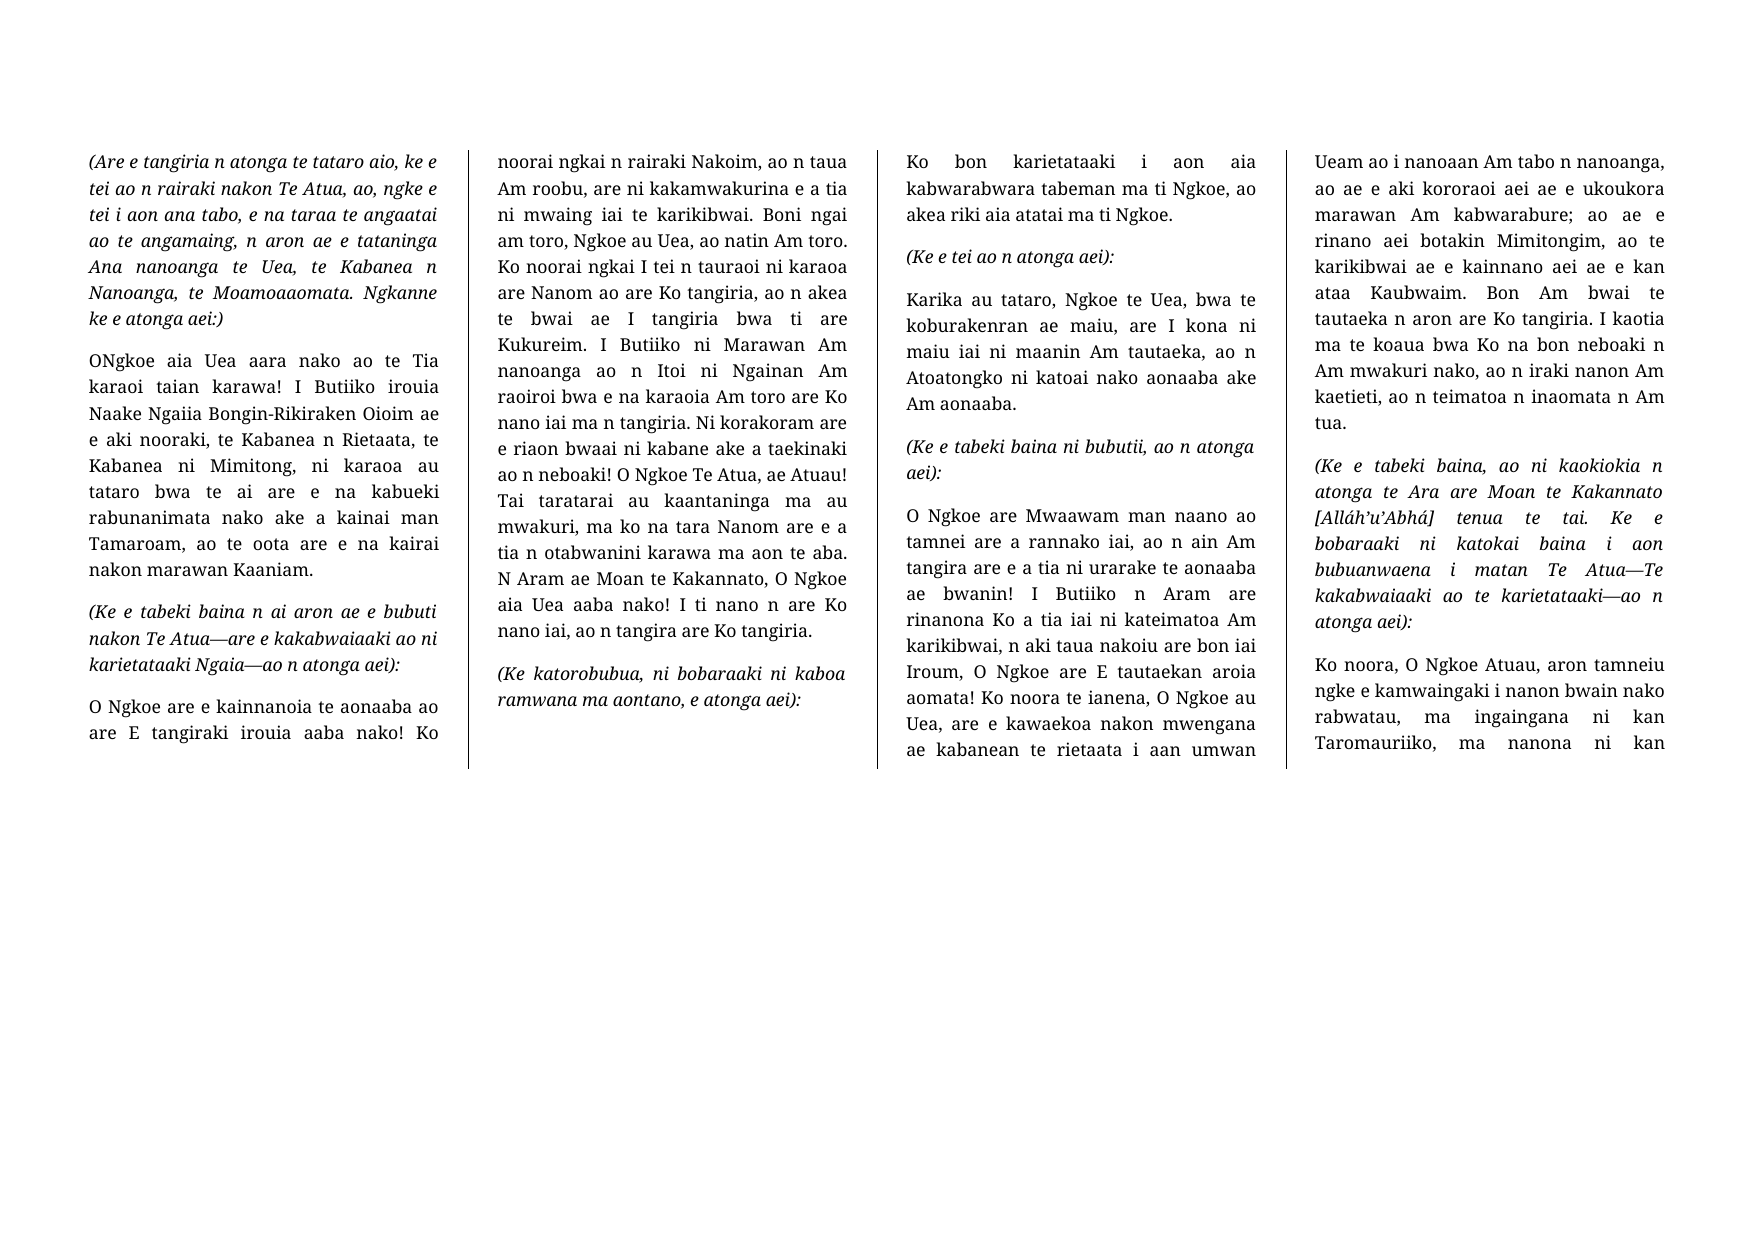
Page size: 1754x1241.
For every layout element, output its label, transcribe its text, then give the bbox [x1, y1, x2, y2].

text ONgkoe aia Uea aara nako ao te Tia karaoi taian karawa! I Butiiko irouia Naake Ngaiia Bongin-Rikiraken Oioim ae e aki nooraki, te Kabanea n Rietaata, te Kabanea ni Mimitong, ni karaoa au tataro bwa te ai are e na kabueki rabunanimata nako ake a kainai man Tamaroam, ao te oota are e na kairai nakon marawan Kaaniam. [89, 349, 439, 581]
text Ko bon karietataaki i aon aia kabwarabwara tabeman ma ti Ngkoe, ao akea riki aia atatai ma ti Ngkoe. [906, 150, 1257, 226]
text Karika au tataro, Ngkoe te Uea, bwa te koburakenran ae maiu, are I kona ni maiu iai ni maanin Am tautaeka, ao n Atoatongko ni katoai nako aonaaba ake Am aonaaba. [906, 287, 1257, 416]
text Ko noora, O Ngkoe Atuau, aron tamneiu ngke e kamwaingaki i nanon bwain nako rabwatau, ma ingaingana ni kan Taromauriiko, ma nanona ni kan Uringko ao n Neboiko; arona ni kakoauaa are e a tia ni kakoaua iai Newen Am Kaetieti n abanuean Am taeka ao karawan Am atatai. I tangiria, n arou aei, O Ngkoe au Uea, ni Butiiko bwaai ni kabane ake Iroum, bwa I aonga ni kaotiota kainnanou, ao ni kabubura Am kakabwaia ma Am kaubwai, ao ni kona ni kaota mamaarau, ao ni kaotiota Mwaakam ao Korakoram. [1314, 652, 1665, 754]
text (Ke e tabeki baina n ai aron ae e bubuti nakon Te Atua—are e kakabwaiaaki ao ni karietataaki Ngaia—ao n atonga aei): [89, 600, 439, 676]
text (Ke e tei ao n atonga aei): [906, 245, 1257, 269]
text (Ke e tabeki baina ni bubutii, ao n atonga aei): [906, 434, 1257, 484]
text (Are e tangiria n atonga te tataro aio, ke e tei ao n rairaki nakon Te Atua, ao, ngke e tei i aon ana tabo, e na taraa te angaatai ao te angamaing, n aron ae e tataninga Ana nanoanga te Uea, te Kabanea n Nanoanga, te Moamoaaomata. Ngkanne ke e atonga aei:) [89, 150, 439, 330]
text O Ngkoe are Mwaawam man naano ao tamnei are a rannako iai, ao n ain Am tangira are e a tia ni urarake te aonaaba ae bwanin! I Butiiko n Aram are rinanona Ko a tia iai ni kateimatoa Am karikibwai, n aki taua nakoiu are bon iai Iroum, O Ngkoe are E tautaekan aroia aomata! Ko noora te ianena, O Ngkoe au Uea, are e kawaekoa nakon mwengana ae kabanean te rietaata i aan umwan Ueam ao i nanoaan Am tabo n nanoanga, ao ae e aki kororaoi aei ae e ukoukora marawan Am kabwarabure; ao ae e rinano aei botakin Mimitongim, ao te karikibwai ae e kainnano aei ae e kan ataa Kaubwaim. Bon Am bwai te tautaeka n aron are Ko tangiria. I kaotia ma te koaua bwa Ko na bon neboaki n Am mwakuri nako, ao n iraki nanon Am kaetieti, ao n teimatoa n inaomata n Am tua. [1314, 150, 1665, 434]
text O Ngkoe are e kainnanoia te aonaaba ao are E tangiraki irouia aaba nako! Ko noorai ngkai n rairaki Nakoim, ao n taua Am roobu, are ni kakamwakurina e a tia ni mwaing iai te karikibwai. Boni ngai am toro, Ngkoe au Uea, ao natin Am toro. Ko noorai ngkai I tei n tauraoi ni karaoa are Nanom ao are Ko tangiria, ao n akea te bwai ae I tangiria bwa ti are Kukureim. I Butiiko ni Marawan Am nanoanga ao n Itoi ni Ngainan Am raoiroi bwa e na karaoia Am toro are Ko nano iai ma n tangiria. Ni korakoram are e riaon bwaai ni kabane ake a taekinaki ao n neboaki! O Ngkoe Te Atua, ae Atuau! Tai taratarai au kaantaninga ma au mwakuri, ma ko na tara Nanom are e a tia n otabwanini karawa ma aon te aba. N Aram ae Moan te Kakannato, O Ngkoe aia Uea aaba nako! I ti nano n are Ko nano iai, ao n tangira are Ko tangiria. [497, 150, 848, 643]
text (Ke katorobubua, ni bobaraaki ni kaboa ramwana ma aontano, e atonga aei): [497, 661, 848, 712]
text (Ke e tabeki baina, ao ni kaokiokia n atonga te Ara are Moan te Kakannato [Alláh’u’Abhá] tenua te tai. Ke e bobaraaki ni katokai baina i aon bubuanwaena i matan Te Atua—Te kakabwaiaaki ao te karietataaki—ao n atonga aei): [1314, 453, 1665, 633]
text O Ngkoe are Mwaawam man naano ao tamnei are a rannako iai, ao n ain Am tangira are e a tia ni urarake te aonaaba ae bwanin! I Butiiko n Aram are rinanona Ko a tia iai ni kateimatoa Am karikibwai, n aki taua nakoiu are bon iai Iroum, O Ngkoe are E tautaekan aroia aomata! Ko noora te ianena, O Ngkoe au Uea, are e kawaekoa nakon mwengana ae kabanean te rietaata i aan umwan Ueam ao i nanoaan Am tabo n nanoanga, ao ae e aki kororaoi aei ae e ukoukora marawan Am kabwarabure; ao ae e rinano aei botakin Mimitongim, ao te karikibwai ae e kainnano aei ae e kan ataa Kaubwaim. Bon Am bwai te tautaeka n aron are Ko tangiria. I kaotia ma te koaua bwa Ko na bon neboaki n Am mwakuri nako, ao n iraki nanon Am kaetieti, ao n teimatoa n inaomata n Am tua. [906, 503, 1257, 762]
